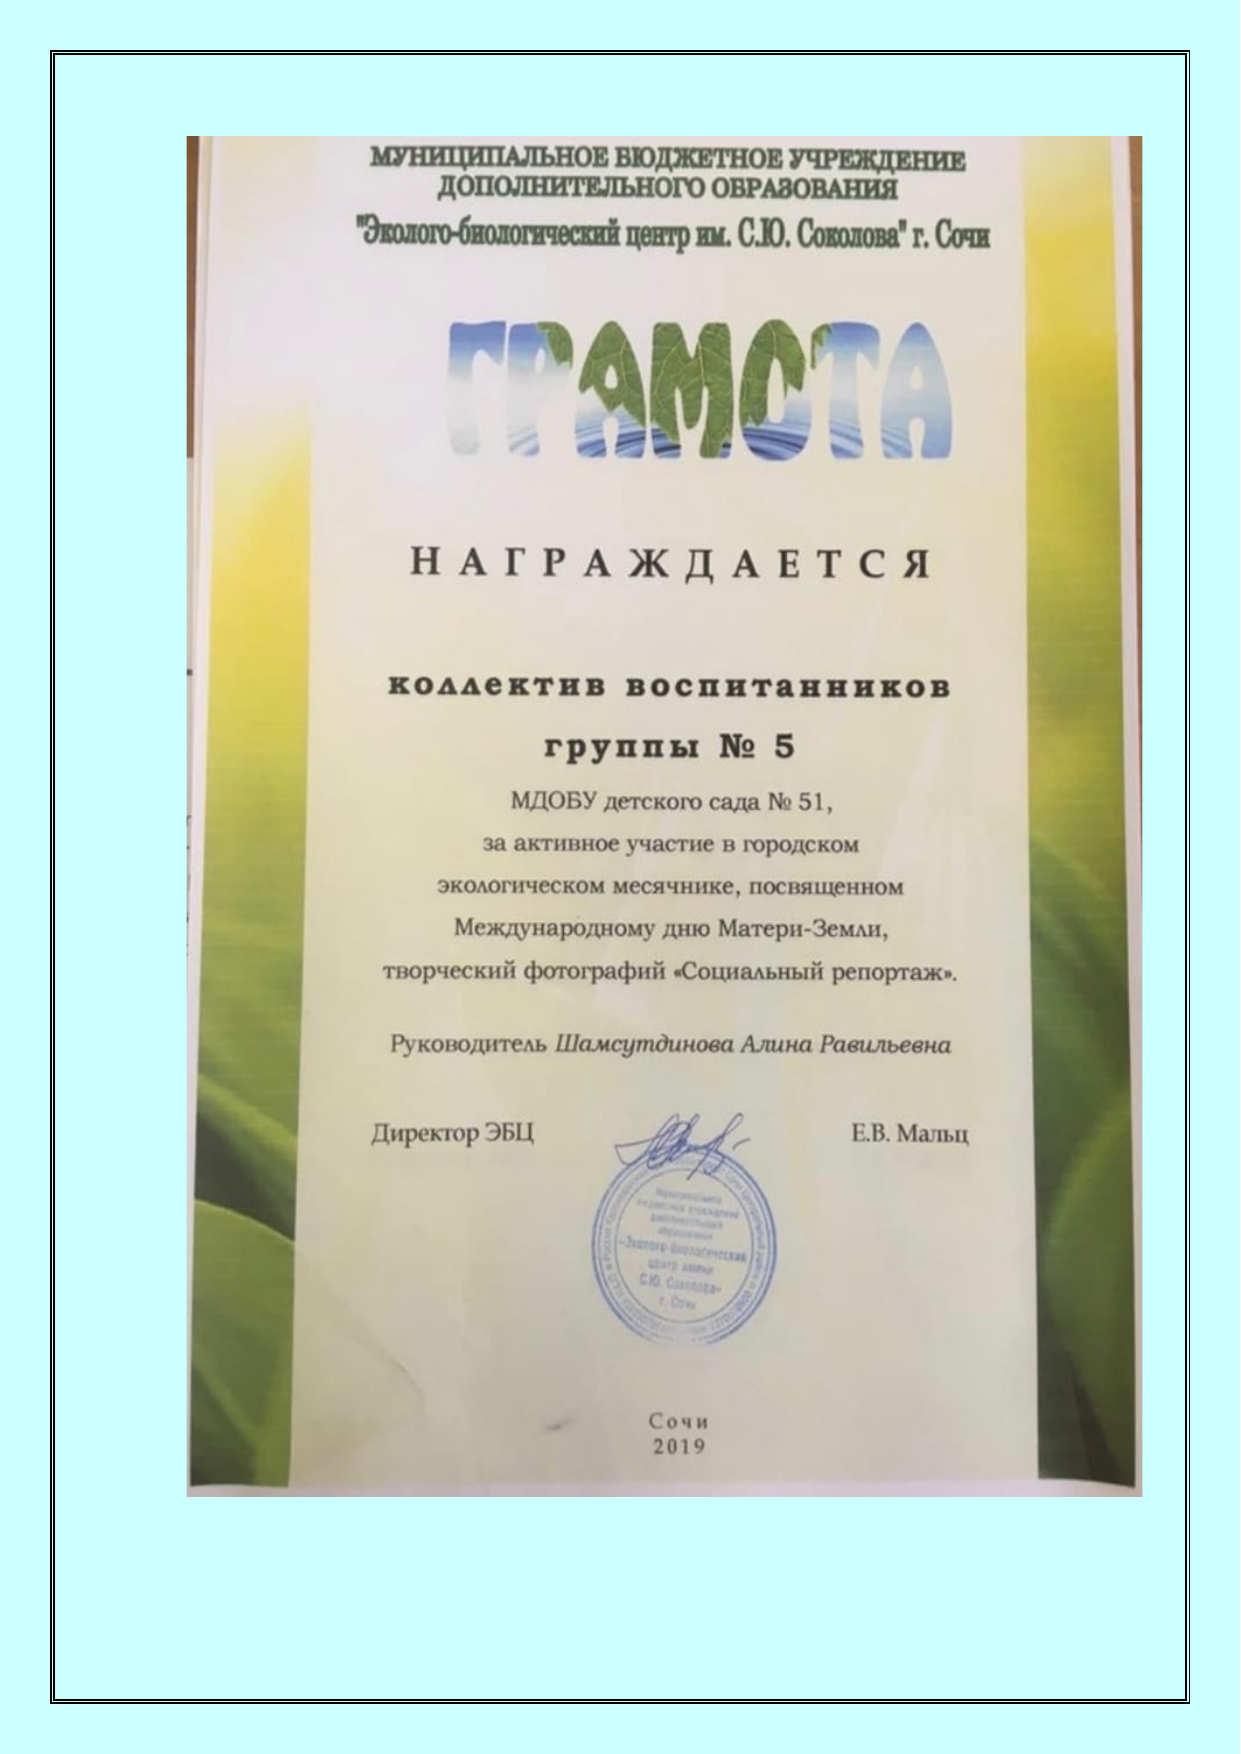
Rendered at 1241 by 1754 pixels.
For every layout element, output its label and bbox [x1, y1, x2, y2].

picture [186, 136, 1143, 1497]
